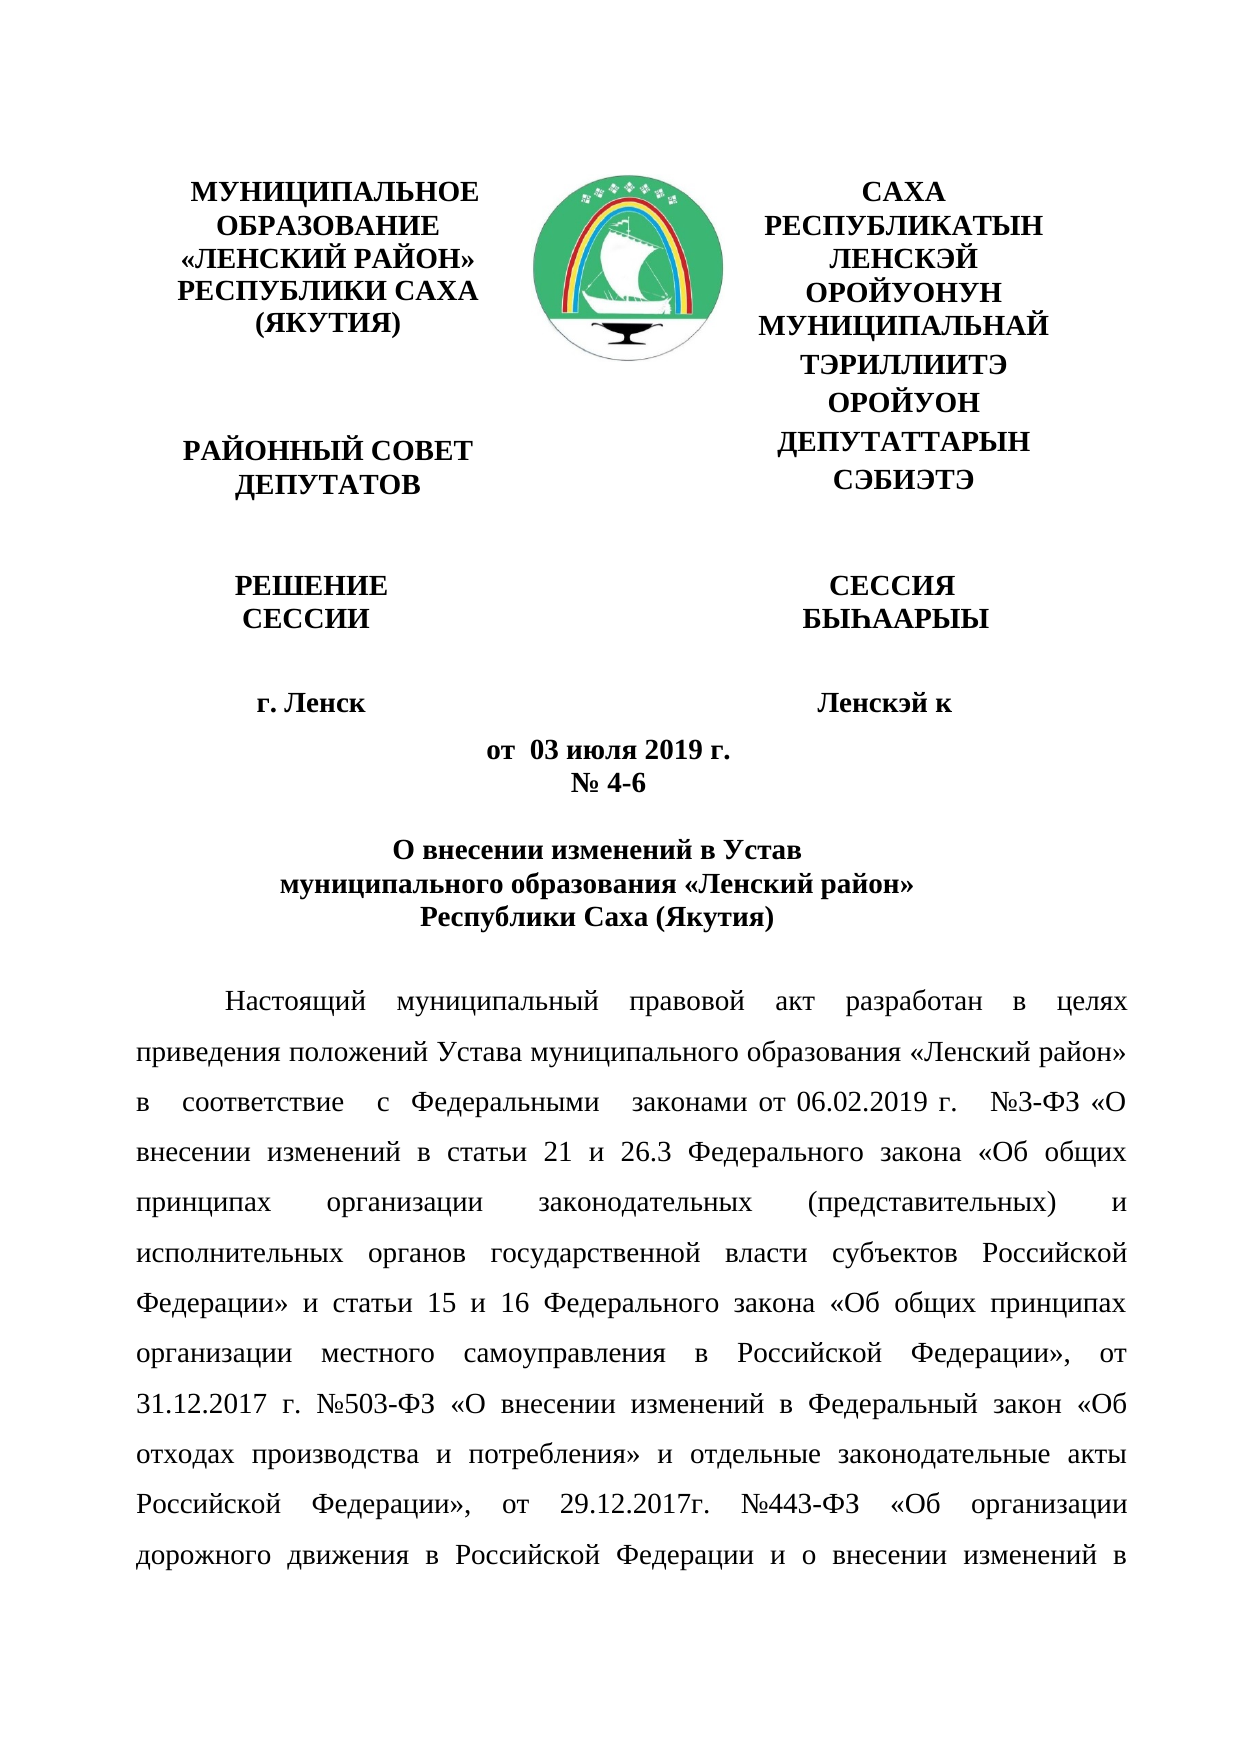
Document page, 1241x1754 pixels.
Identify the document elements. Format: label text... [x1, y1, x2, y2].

table_cell г. Ленск [136, 685, 608, 732]
table_cell СЕССИЯ БЫҺААРЫЫ [608, 568, 1081, 685]
table_header САХА РЕСПУБЛИКАТЫН ЛЕНСКЭЙ ОРОЙУОНУН МУНИЦИПАЛЬНАЙ ТЭРИЛЛИИТЭ ОРОЙУОН ДЕПУТАТТАРЫН СЭБИЭТЭ [726, 174, 1081, 568]
picture [531, 174, 725, 362]
table_header МУНИЦИПАЛЬНОЕ ОБРАЗОВАНИЕ «ЛЕНСКИЙ РАЙОН» РЕСПУБЛИКИ САХА (ЯКУТИЯ) РАЙОННЫЙ СОВЕТ ДЕПУТАТОВ [136, 174, 520, 568]
table_cell Ленскэй к [608, 685, 1081, 732]
table_cell от 03 июля 2019 г. № 4-6 [136, 732, 1081, 799]
table_cell РЕШЕНИЕ СЕССИИ [136, 568, 608, 685]
table_cell О внесении изменений в Устав муниципального образования «Ленский район» Республики Саха (Якутия) [125, 799, 1069, 933]
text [136, 983, 1128, 1570]
table_header [520, 174, 726, 568]
